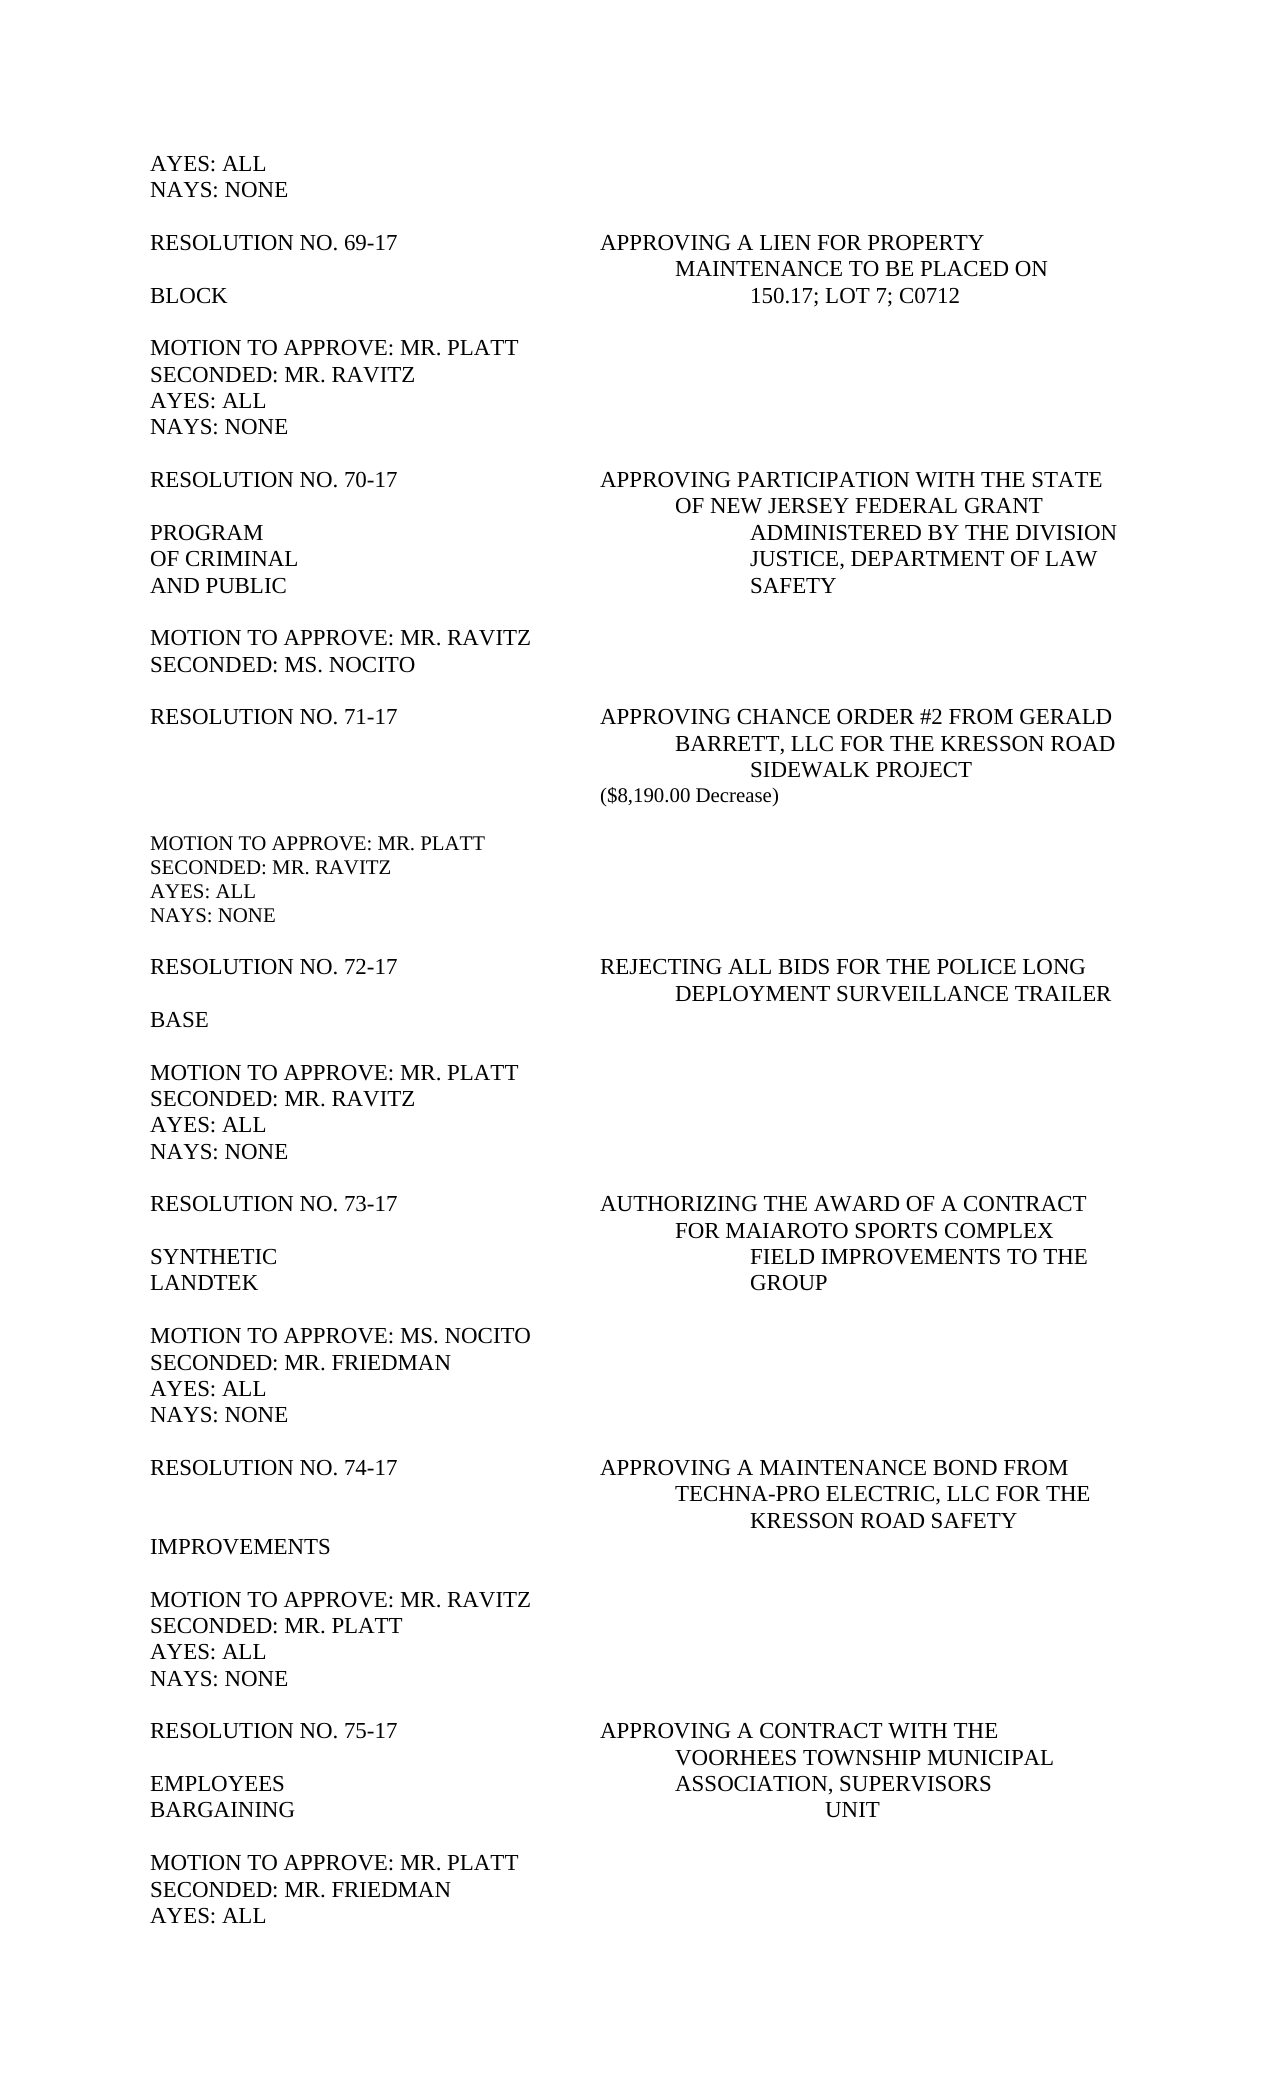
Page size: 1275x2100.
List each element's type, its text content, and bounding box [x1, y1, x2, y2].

text ($8,190.00 Decrease) [150, 782, 1125, 807]
text NAYS: NONE [150, 413, 1125, 440]
text NAYS: NONE [150, 1401, 1125, 1428]
text RESOLUTION NO. 69-17 APPROVING A LIEN FOR PROPERTY MAINTENANCE TO BE PLACED ON BLOCK 150.17; LOT 7; C0712 [150, 229, 1125, 308]
text AYES: ALL [150, 879, 1125, 903]
text MOTION TO APPROVE: MR. PLATT [150, 1059, 1125, 1085]
text AYES: ALL [150, 1111, 1125, 1138]
text AYES: ALL [150, 387, 1125, 413]
text SECONDED: MS. NOCITO [150, 651, 1125, 677]
text MOTION TO APPROVE: MR. PLATT [150, 1849, 1125, 1876]
text RESOLUTION NO. 75-17 APPROVING A CONTRACT WITH THE VOORHEES TOWNSHIP MUNICIPAL EMPLOYEES ASSOCIATION, SUPERVISORS BARGAINING UNIT [150, 1717, 1125, 1823]
text AYES: ALL [150, 1375, 1125, 1401]
text MOTION TO APPROVE: MR. RAVITZ [150, 624, 1125, 651]
text SECONDED: MR. RAVITZ [150, 361, 1125, 387]
text SECONDED: MR. FRIEDMAN [150, 1876, 1125, 1902]
text RESOLUTION NO. 73-17 AUTHORIZING THE AWARD OF A CONTRACT FOR MAIAROTO SPORTS COMPLEX SYNTHETIC FIELD IMPROVEMENTS TO THE LANDTEK GROUP [150, 1190, 1125, 1296]
text AYES: ALL [150, 1902, 1125, 1928]
text NAYS: NONE [150, 1138, 1125, 1164]
text AYES: ALL [150, 150, 1125, 176]
text RESOLUTION NO. 70-17 APPROVING PARTICIPATION WITH THE STATE OF NEW JERSEY FEDERAL GRANT PROGRAM ADMINISTERED BY THE DIVISION OF CRIMINAL JUSTICE, DEPARTMENT OF LAW AND PUBLIC SAFETY [150, 466, 1125, 598]
text SECONDED: MR. FRIEDMAN [150, 1348, 1125, 1375]
text SECONDED: MR. PLATT [150, 1612, 1125, 1638]
text MOTION TO APPROVE: MR. RAVITZ [150, 1586, 1125, 1612]
text RESOLUTION NO. 74-17 APPROVING A MAINTENANCE BOND FROM TECHNA-PRO ELECTRIC, LLC FOR THE KRESSON ROAD SAFETY IMPROVEMENTS [150, 1454, 1125, 1559]
text RESOLUTION NO. 71-17 APPROVING CHANCE ORDER #2 FROM GERALD BARRETT, LLC FOR THE KRESSON ROAD SIDEWALK PROJECT [150, 703, 1125, 782]
text RESOLUTION NO. 72-17 REJECTING ALL BIDS FOR THE POLICE LONG DEPLOYMENT SURVEILLANCE TRAILER BASE [150, 953, 1125, 1032]
text MOTION TO APPROVE: MS. NOCITO [150, 1322, 1125, 1348]
text SECONDED: MR. RAVITZ [150, 1085, 1125, 1111]
text SECONDED: MR. RAVITZ [150, 855, 1125, 879]
text MOTION TO APPROVE: MR. PLATT [150, 831, 1125, 855]
text NAYS: NONE [150, 1665, 1125, 1691]
text MOTION TO APPROVE: MR. PLATT [150, 334, 1125, 361]
text AYES: ALL [150, 1638, 1125, 1665]
text NAYS: NONE [150, 903, 1125, 927]
text NAYS: NONE [150, 176, 1125, 203]
